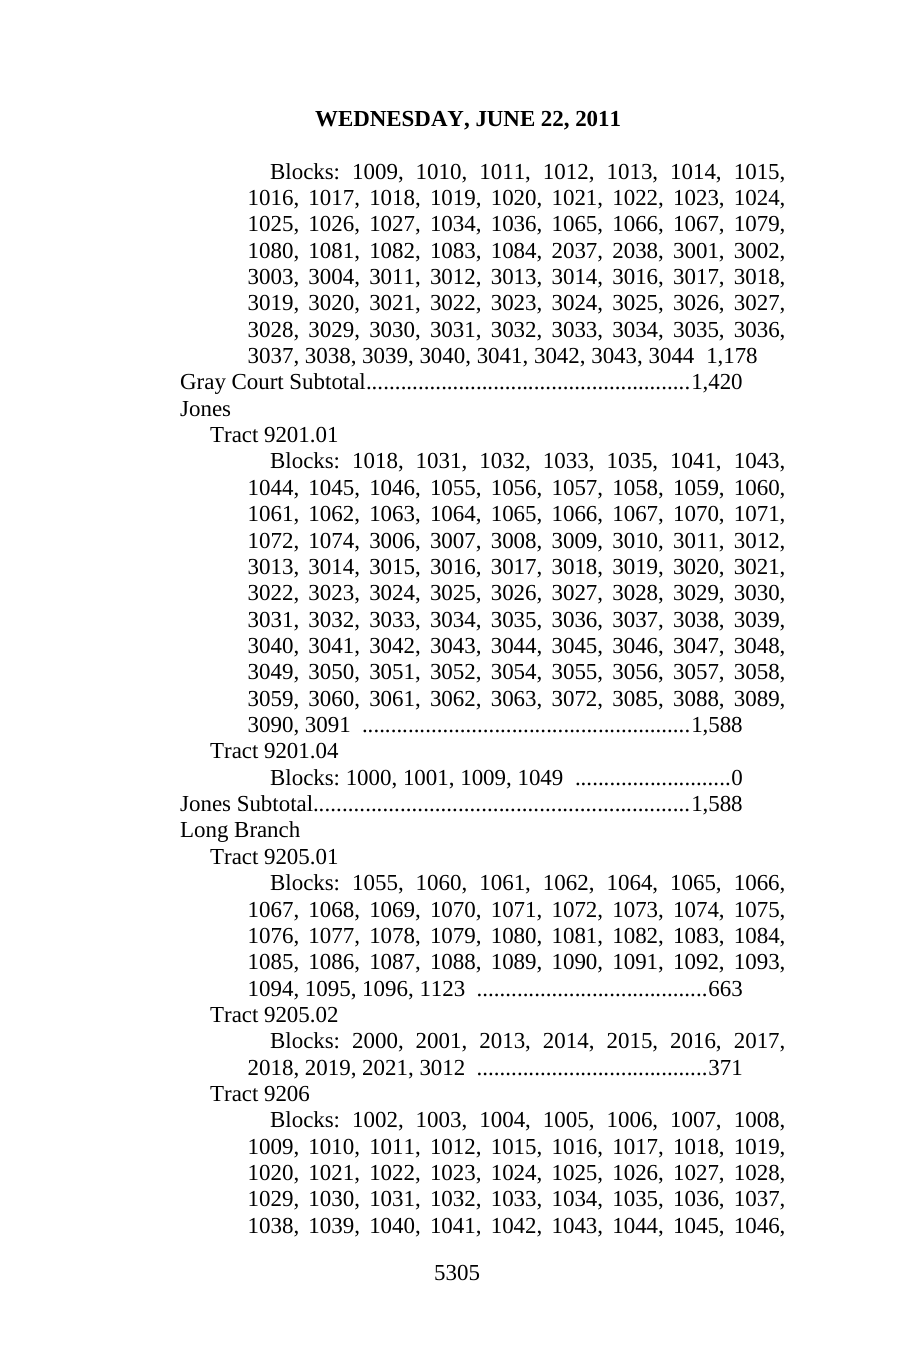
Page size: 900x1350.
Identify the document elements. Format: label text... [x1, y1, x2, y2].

text Blocks: 1000, 1001, 1009, 1049 0 [247, 764, 786, 790]
text Jones [157, 395, 786, 421]
text Tract 9201.04 [187, 737, 786, 764]
text Tract 9201.01 [187, 421, 786, 448]
text Tract 9206 [187, 1080, 786, 1106]
text Blocks: 2000, 2001, 2013, 2014, 2015, 2016, 2017, 2018, 2019, 2021, 3012 371 [247, 1027, 786, 1080]
text Tract 9205.01 [187, 843, 786, 869]
text Blocks: 1009, 1010, 1011, 1012, 1013, 1014, 1015, 1016, 1017, 1018, 1019, 1020, 1021, 1022, 1023, 1024, 1025, 1026, 1027, 1034, 1036, 1065, 1066, 1067, 1079, 1080, 1081, 1082, 1083, 1084, 2037, 2038, 3001, 3002, 3003, 3004, 3011, 3012, 3013, 3014, 3016, 3017, 3018, 3019, 3020, 3021, 3022, 3023, 3024, 3025, 3026, 3027, 3028, 3029, 3030, 3031, 3032, 3033, 3034, 3035, 3036, 3037, 3038, 3039, 3040, 3041, 3042, 3043, 3044 1,178 [247, 158, 786, 368]
text Long Branch [157, 817, 786, 843]
text Tract 9205.02 [187, 1001, 786, 1027]
text Gray Court Subtotal 1,420 [157, 368, 786, 395]
text Blocks: 1055, 1060, 1061, 1062, 1064, 1065, 1066, 1067, 1068, 1069, 1070, 1071, 1072, 1073, 1074, 1075, 1076, 1077, 1078, 1079, 1080, 1081, 1082, 1083, 1084, 1085, 1086, 1087, 1088, 1089, 1090, 1091, 1092, 1093, 1094, 1095, 1096, 1123 663 [247, 869, 786, 1001]
text Jones Subtotal 1,588 [157, 790, 786, 817]
text Blocks: 1018, 1031, 1032, 1033, 1035, 1041, 1043, 1044, 1045, 1046, 1055, 1056, 1057, 1058, 1059, 1060, 1061, 1062, 1063, 1064, 1065, 1066, 1067, 1070, 1071, 1072, 1074, 3006, 3007, 3008, 3009, 3010, 3011, 3012, 3013, 3014, 3015, 3016, 3017, 3018, 3019, 3020, 3021, 3022, 3023, 3024, 3025, 3026, 3027, 3028, 3029, 3030, 3031, 3032, 3033, 3034, 3035, 3036, 3037, 3038, 3039, 3040, 3041, 3042, 3043, 3044, 3045, 3046, 3047, 3048, 3049, 3050, 3051, 3052, 3054, 3055, 3056, 3057, 3058, 3059, 3060, 3061, 3062, 3063, 3072, 3085, 3088, 3089, 3090, 3091 1,588 [247, 448, 786, 737]
